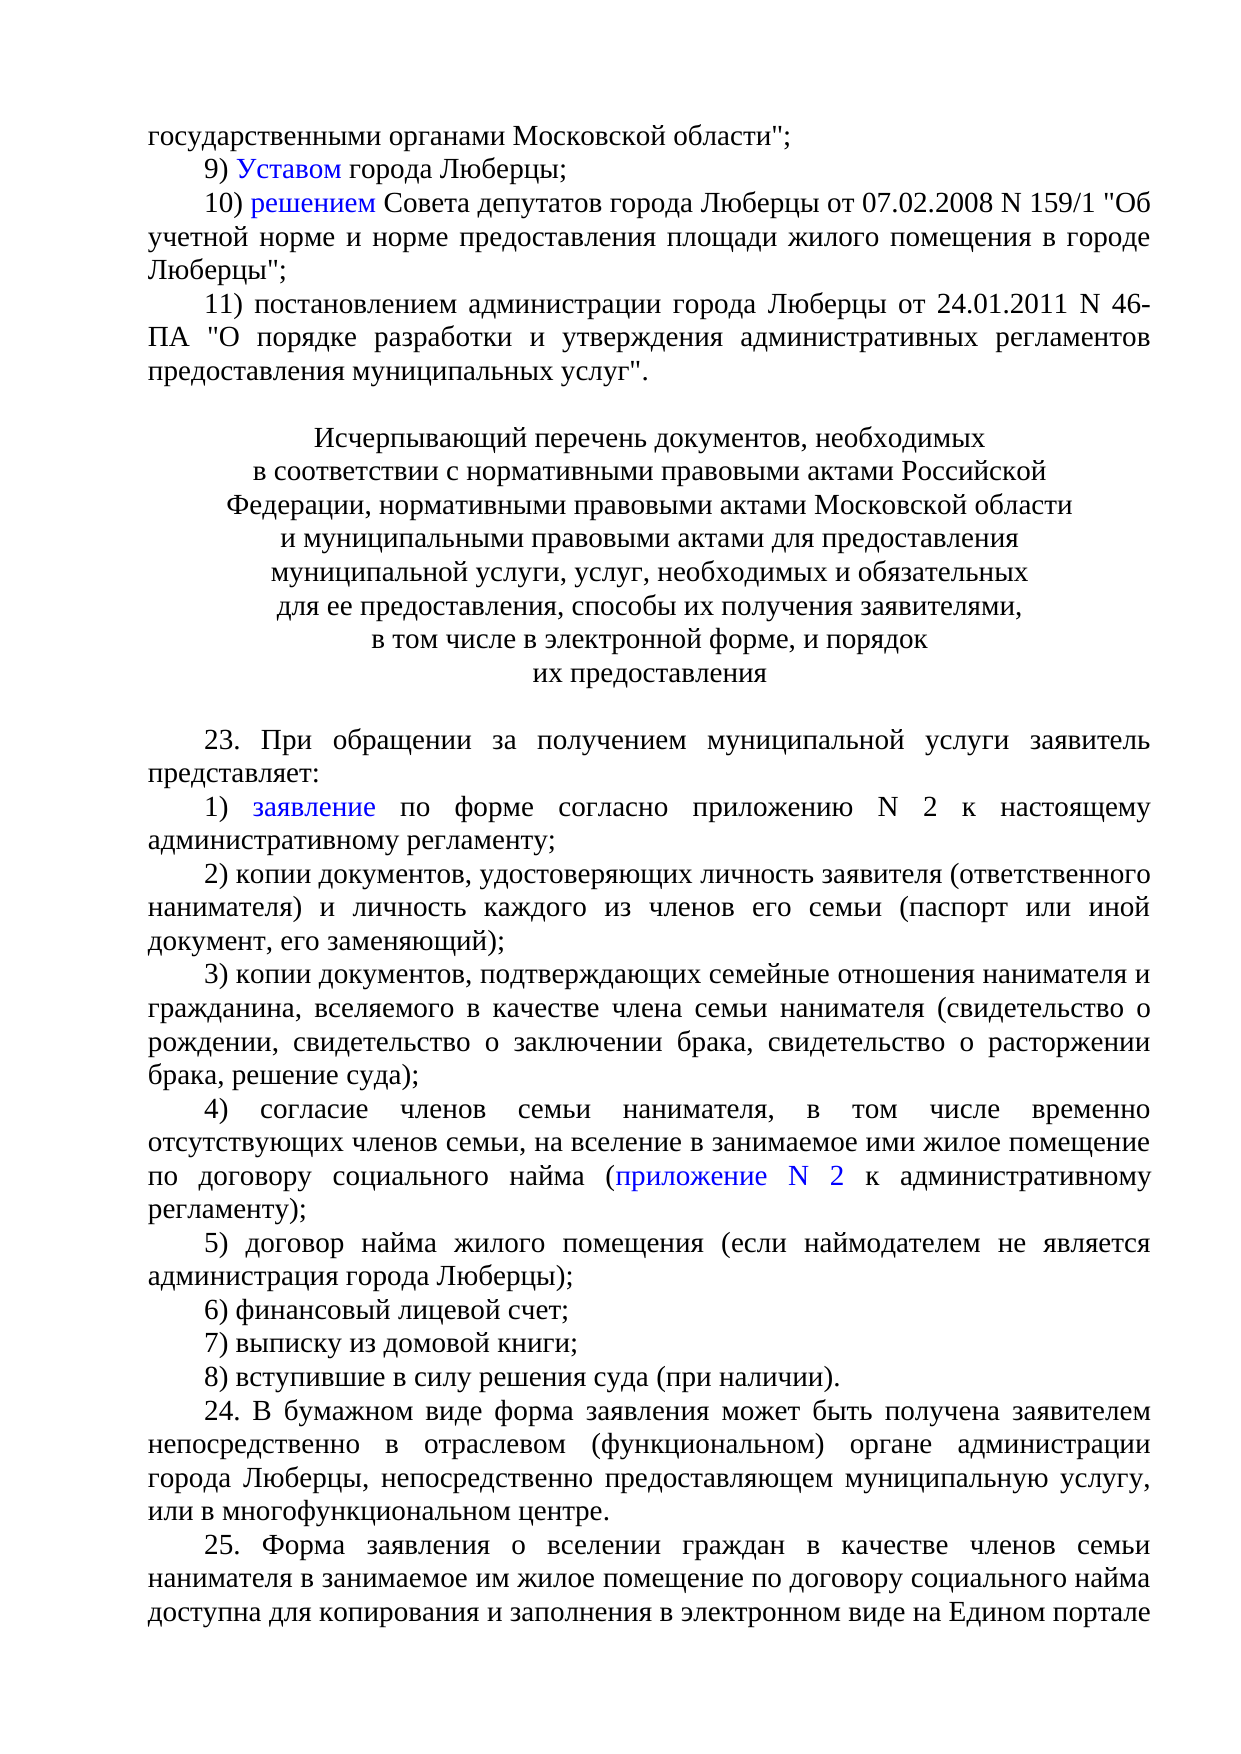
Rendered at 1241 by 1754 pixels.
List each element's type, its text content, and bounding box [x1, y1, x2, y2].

text 1) заявление по форме согласно приложению N 2 к настоящему административному регламенту; [148, 789, 1152, 856]
text 23. При обращении за получением муниципальной услуги заявитель представляет: [148, 722, 1152, 789]
text 5) договор найма жилого помещения (если наймодателем не является администрация города Люберцы); [148, 1225, 1152, 1292]
text муниципальной услуги, услуг, необходимых и обязательных [148, 554, 1152, 588]
text 2) копии документов, удостоверяющих личность заявителя (ответственного нанимателя) и личность каждого из членов его семьи (паспорт или иной документ, его заменяющий); [148, 856, 1152, 957]
text и муниципальными правовыми актами для предоставления [148, 521, 1152, 554]
text Исчерпывающий перечень документов, необходимых [148, 420, 1152, 453]
text 8) вступившие в силу решения суда (при наличии). [148, 1359, 1152, 1393]
text для ее предоставления, способы их получения заявителями, [148, 588, 1152, 621]
text 4) согласие членов семьи нанимателя, в том числе временно отсутствующих членов семьи, на вселение в занимаемое ими жилое помещение по договору социального найма (приложение N 2 к административному регламенту); [148, 1091, 1152, 1225]
text 10) решением Совета депутатов города Люберцы от 07.02.2008 N 159/1 "Об учетной норме и норме предоставления площади жилого помещения в городе Люберцы"; [148, 185, 1152, 286]
text 24. В бумажном виде форма заявления может быть получена заявителем непосредственно в отраслевом (функциональном) органе администрации города Люберцы, непосредственно предоставляющем муниципальную услугу, или в многофункциональном центре. [148, 1393, 1152, 1527]
text 6) финансовый лицевой счет; [148, 1292, 1152, 1326]
text Федерации, нормативными правовыми актами Московской области [148, 487, 1152, 521]
text 3) копии документов, подтверждающих семейные отношения нанимателя и гражданина, вселяемого в качестве члена семьи нанимателя (свидетельство о рождении, свидетельство о заключении брака, свидетельство о расторжении брака, решение суда); [148, 957, 1152, 1091]
text 11) постановлением администрации города Люберцы от 24.01.2011 N 46-ПА "О порядке разработки и утверждения административных регламентов предоставления муниципальных услуг". [148, 286, 1152, 386]
text 7) выписку из домовой книги; [148, 1326, 1152, 1359]
text в том числе в электронной форме, и порядок [148, 621, 1152, 655]
text в соответствии с нормативными правовыми актами Российской [148, 453, 1152, 487]
text 9) Уставом города Люберцы; [148, 152, 1152, 185]
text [148, 1527, 1152, 1627]
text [148, 118, 1152, 152]
text их предоставления [148, 655, 1152, 688]
